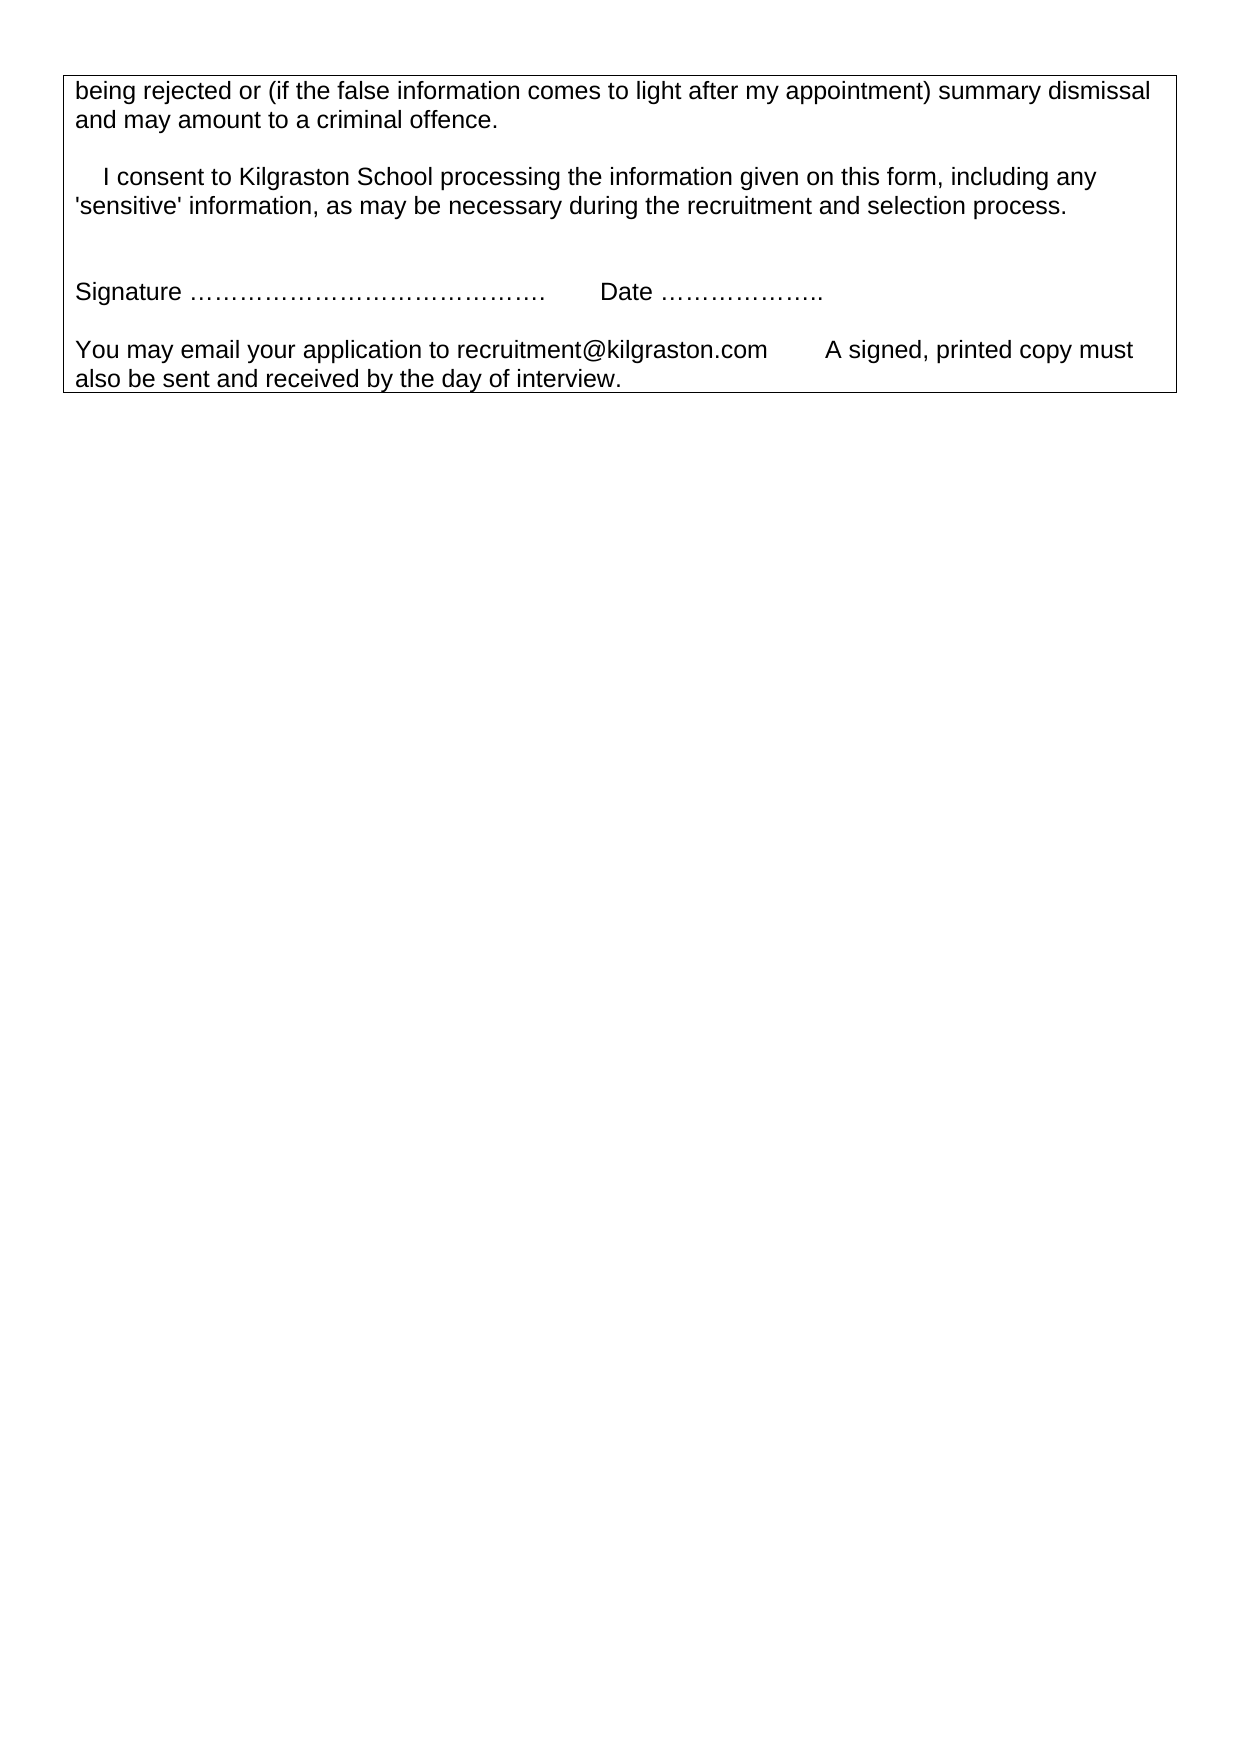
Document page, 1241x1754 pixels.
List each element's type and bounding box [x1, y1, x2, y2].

table_cell [64, 76, 1176, 392]
